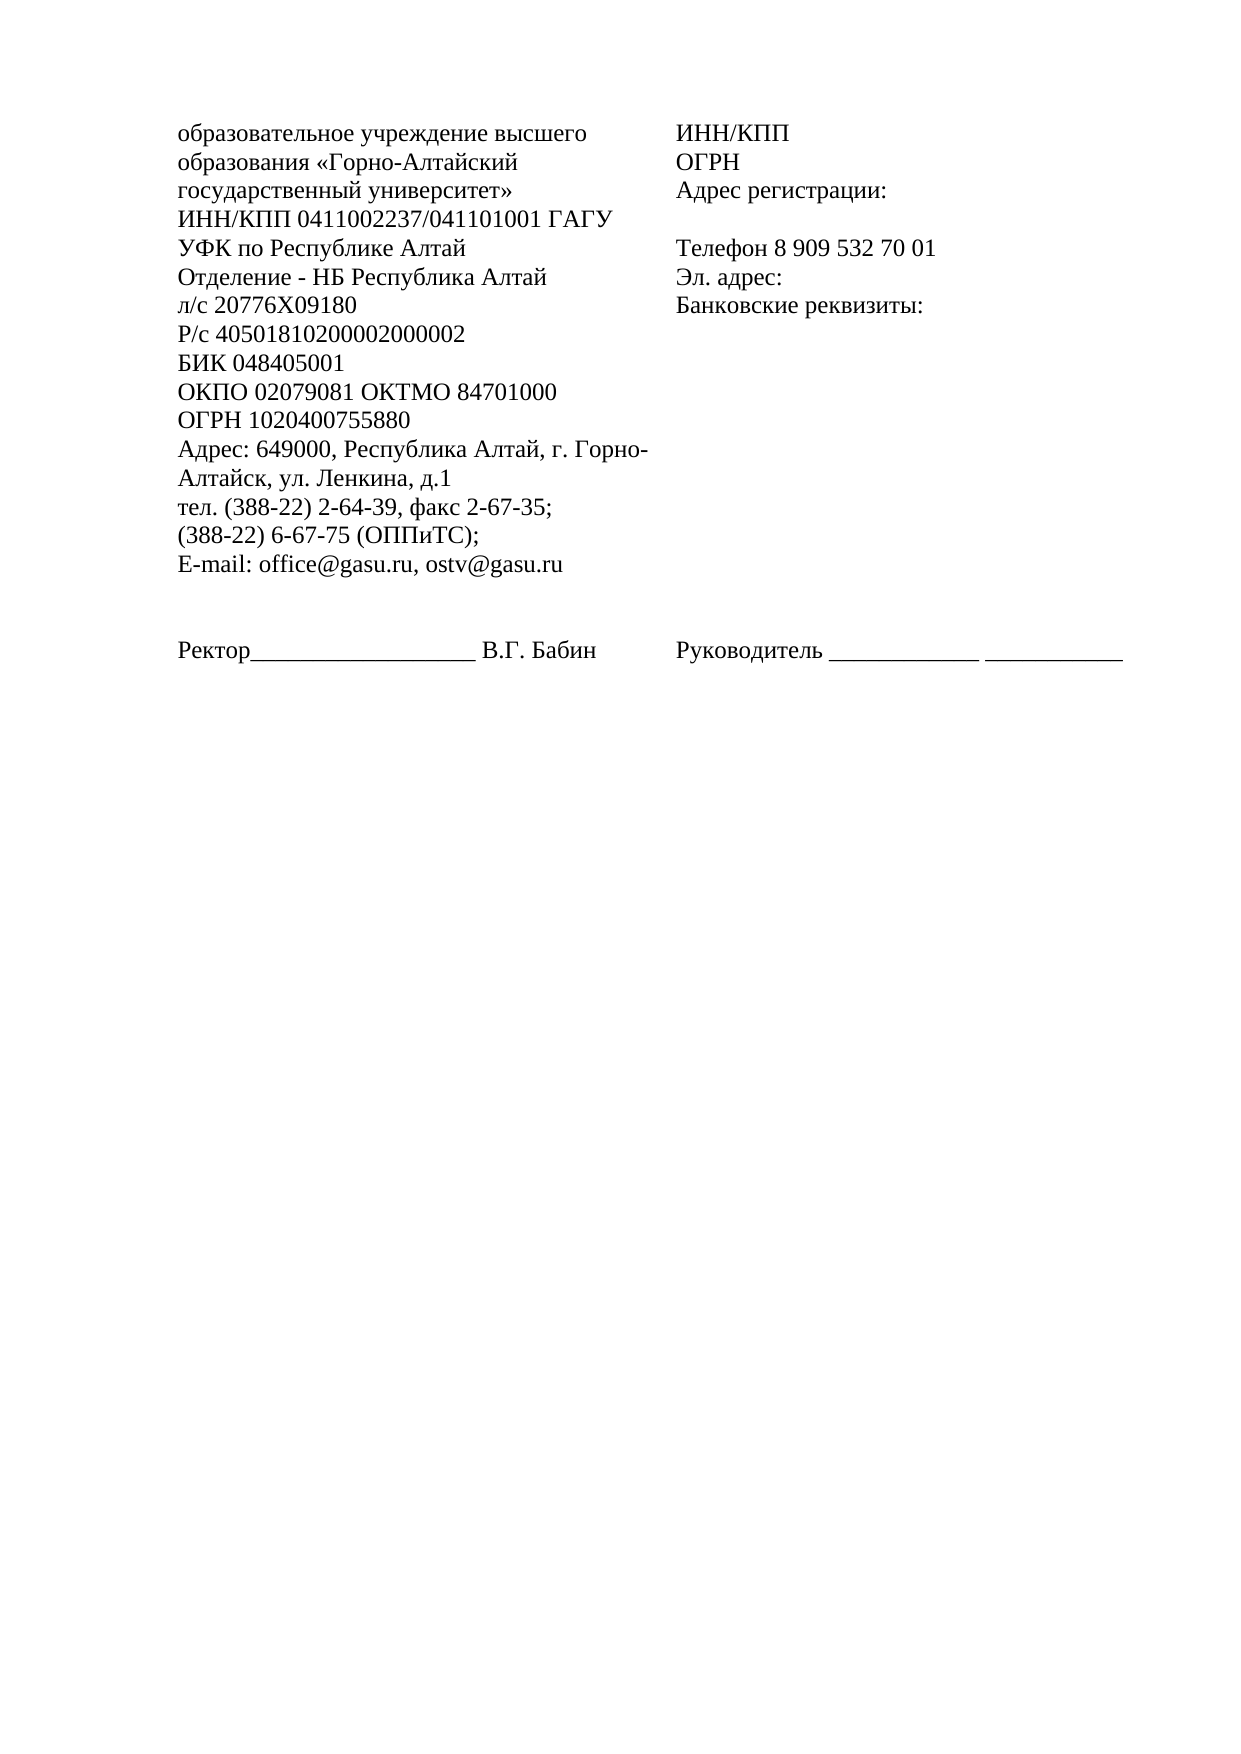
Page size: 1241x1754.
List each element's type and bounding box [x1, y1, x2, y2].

table_header [664, 118, 1163, 693]
table_header [166, 118, 664, 693]
